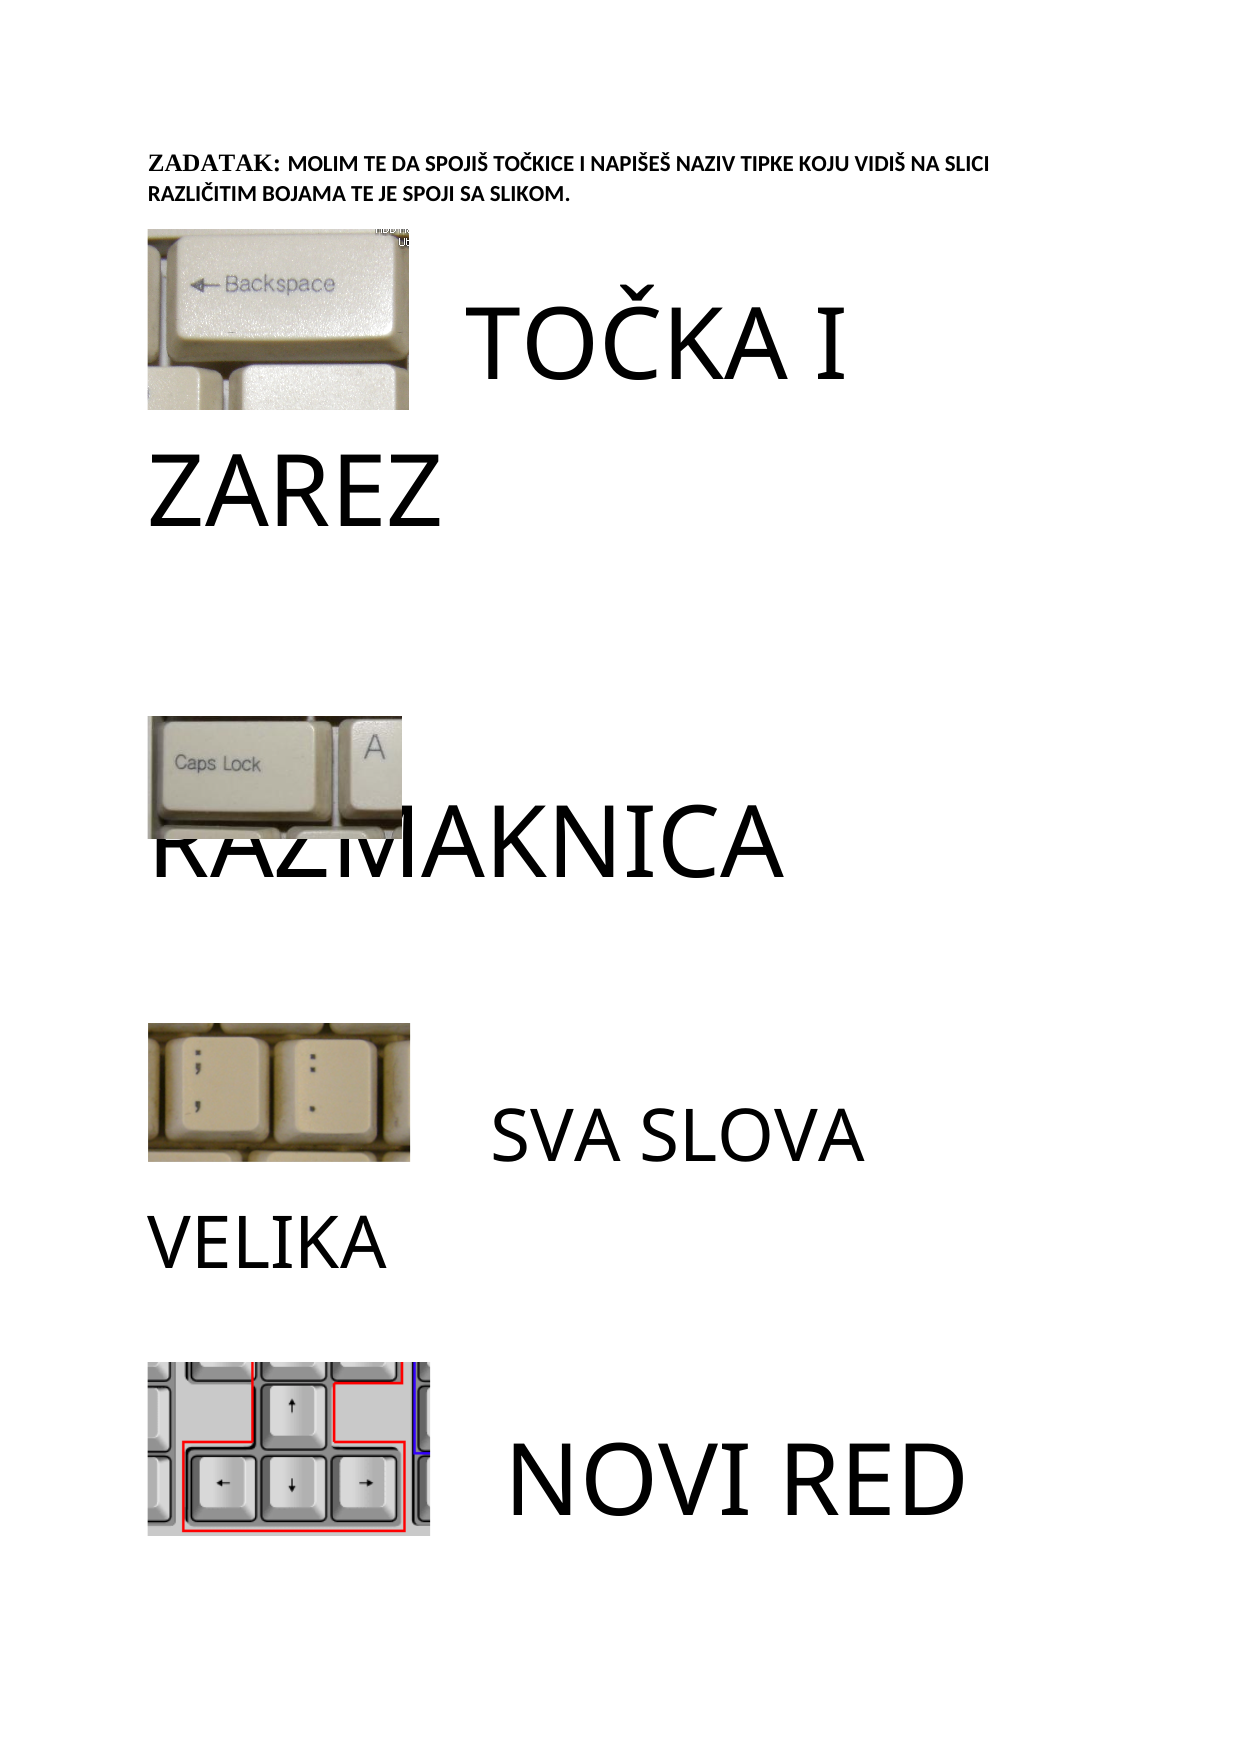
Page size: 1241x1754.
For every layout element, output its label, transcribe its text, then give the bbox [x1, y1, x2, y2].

picture [147, 716, 402, 839]
picture [147, 1023, 411, 1163]
text TOČKA I ZAREZ [148, 273, 1093, 556]
picture [147, 1362, 431, 1536]
text NOVI RED [148, 1408, 1093, 1544]
text ZADATAK: MOLIM TE DA SPOJIŠ TOČKICE I NAPIŠEŠ NAZIV TIPKE KOJU VIDIŠ NA SLICI RAZLIČITIM BOJAMA TE JE SPOJI SA SLIKOM. [148, 148, 1093, 207]
text SVA SLOVA VELIKA [148, 1083, 1093, 1290]
picture [147, 229, 413, 410]
text RAZMAKNICA [148, 732, 1093, 907]
